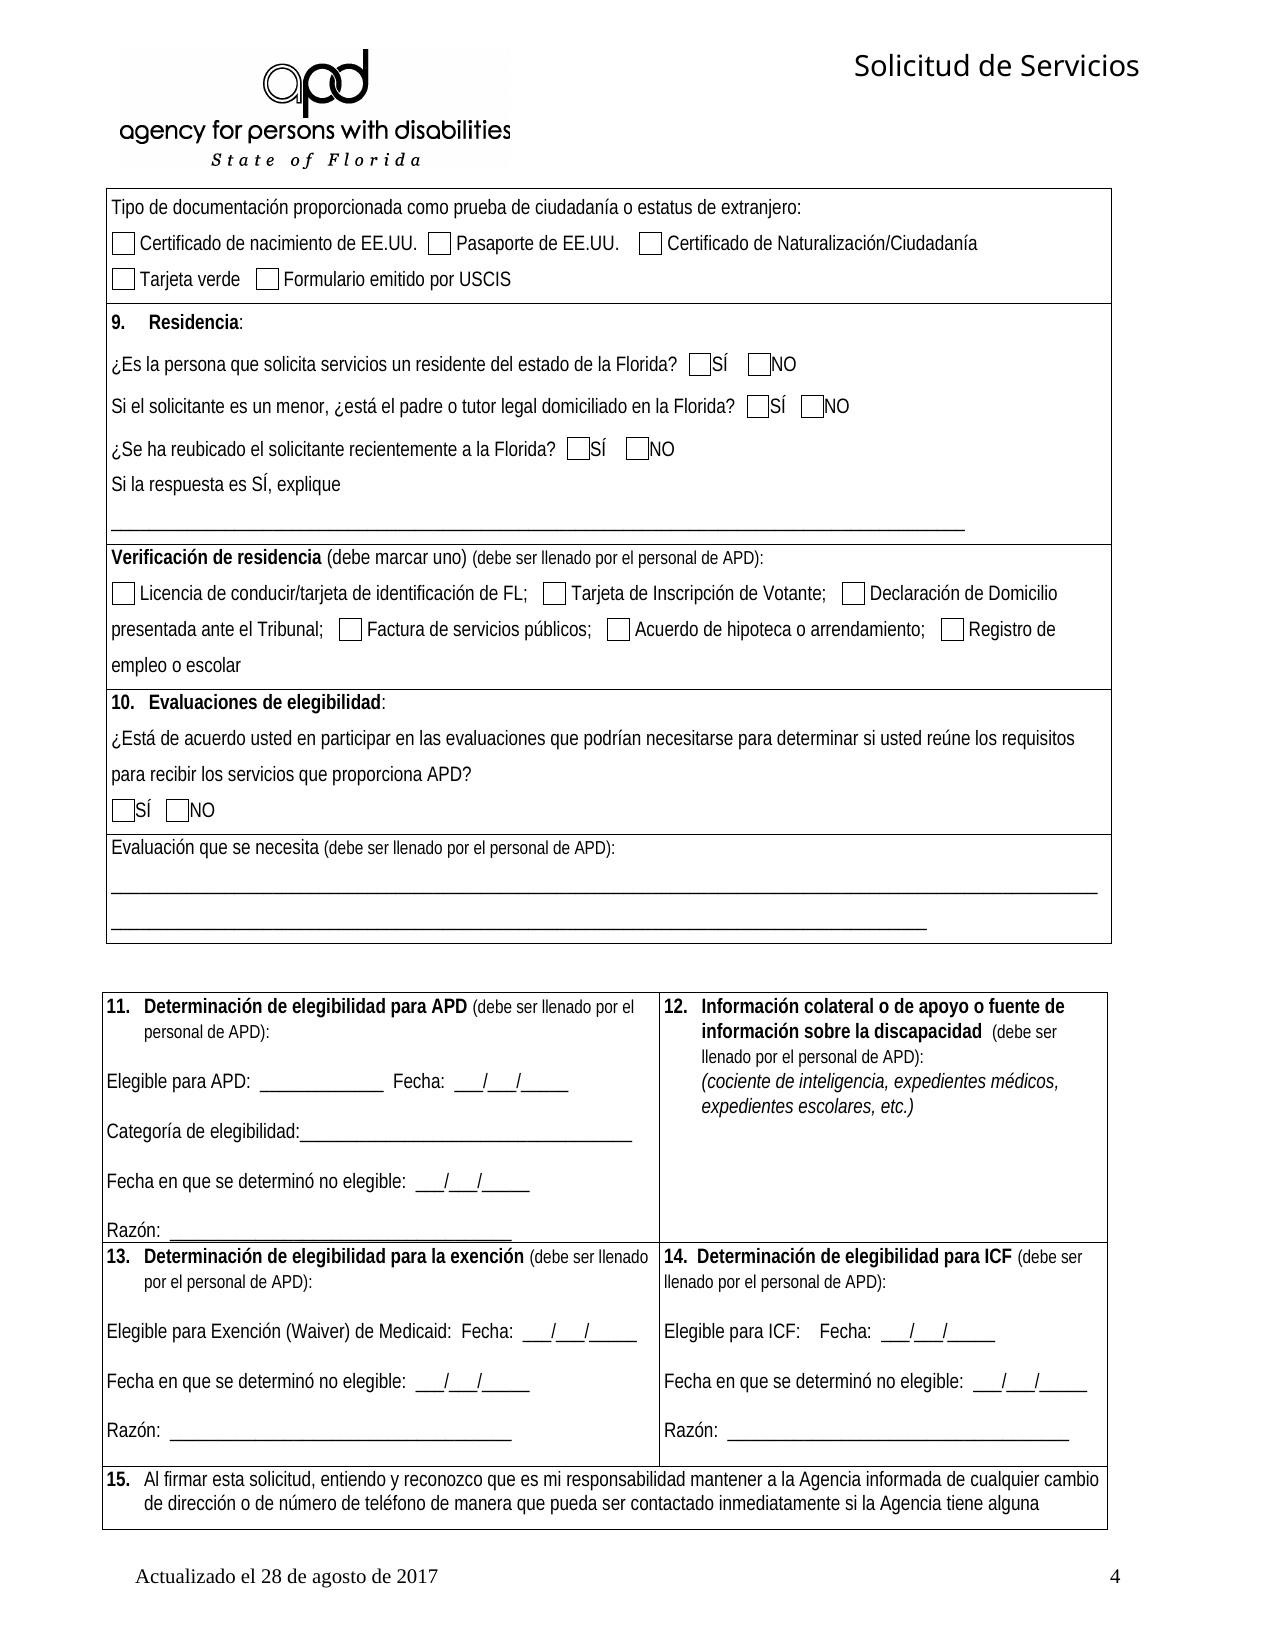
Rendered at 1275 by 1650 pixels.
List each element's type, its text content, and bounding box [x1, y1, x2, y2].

table_cell Verificación de residencia (debe marcar uno) (debe ser llenado por el personal de APD): Licencia de conducir/tarjeta de identificación de FL; Tarjeta de Inscripción de Votante; Declaración de Domicilio presentada ante el Tribunal; Factura de servicios públicos; Acuerdo de hipoteca o arrendamiento; Registro de empleo o escolar [107, 545, 1111, 689]
table_cell Residencia: ¿Es la persona que solicita servicios un residente del estado de la Florida? SÍ NO Si el solicitante es un menor, ¿está el padre o tutor legal domiciliado en la Florida? SÍ NO ¿Se ha reubicado el solicitante recientemente a la Florida? SÍ NO Si la respuesta es SÍ, explique __________________________________________________________________________________________ [107, 304, 1111, 544]
table_cell Evaluaciones de elegibilidad: ¿Está de acuerdo usted en participar en las evaluaciones que podrían necesitarse para determinar si usted reúne los requisitos para recibir los servicios que proporciona APD? SÍ NO [107, 690, 1111, 834]
table_header Información colateral o de apoyo o fuente de información sobre la discapacidad (debe ser llenado por el personal de APD): (cociente de inteligencia, expedientes médicos, expedientes escolares, etc.) [660, 993, 1107, 1242]
table_header Determinación de elegibilidad para APD (debe ser llenado por el personal de APD): Elegible para APD: _____________ Fecha: ___/___/_____ Categoría de elegibilidad:___________________________________ Fecha en que se determinó no elegible: ___/___/_____ Razón: ____________________________________ [103, 993, 659, 1242]
table_cell Determinación de elegibilidad para la exención (debe ser llenado por el personal de APD): Elegible para Exención (Waiver) de Medicaid: Fecha: ___/___/_____ Fecha en que se determinó no elegible: ___/___/_____ Razón: ____________________________________ [103, 1243, 659, 1466]
table_cell 14. Determinación de elegibilidad para ICF (debe ser llenado por el personal de APD): Elegible para ICF: Fecha: ___/___/_____ Fecha en que se determinó no elegible: ___/___/_____ Razón: ____________________________________ [660, 1243, 1107, 1466]
picture [120, 49, 510, 169]
table_cell Evaluación que se necesita (debe ser llenado por el personal de APD): ______________________________________________________________________________________________________________________________________________________________________________________________ [107, 835, 1111, 943]
